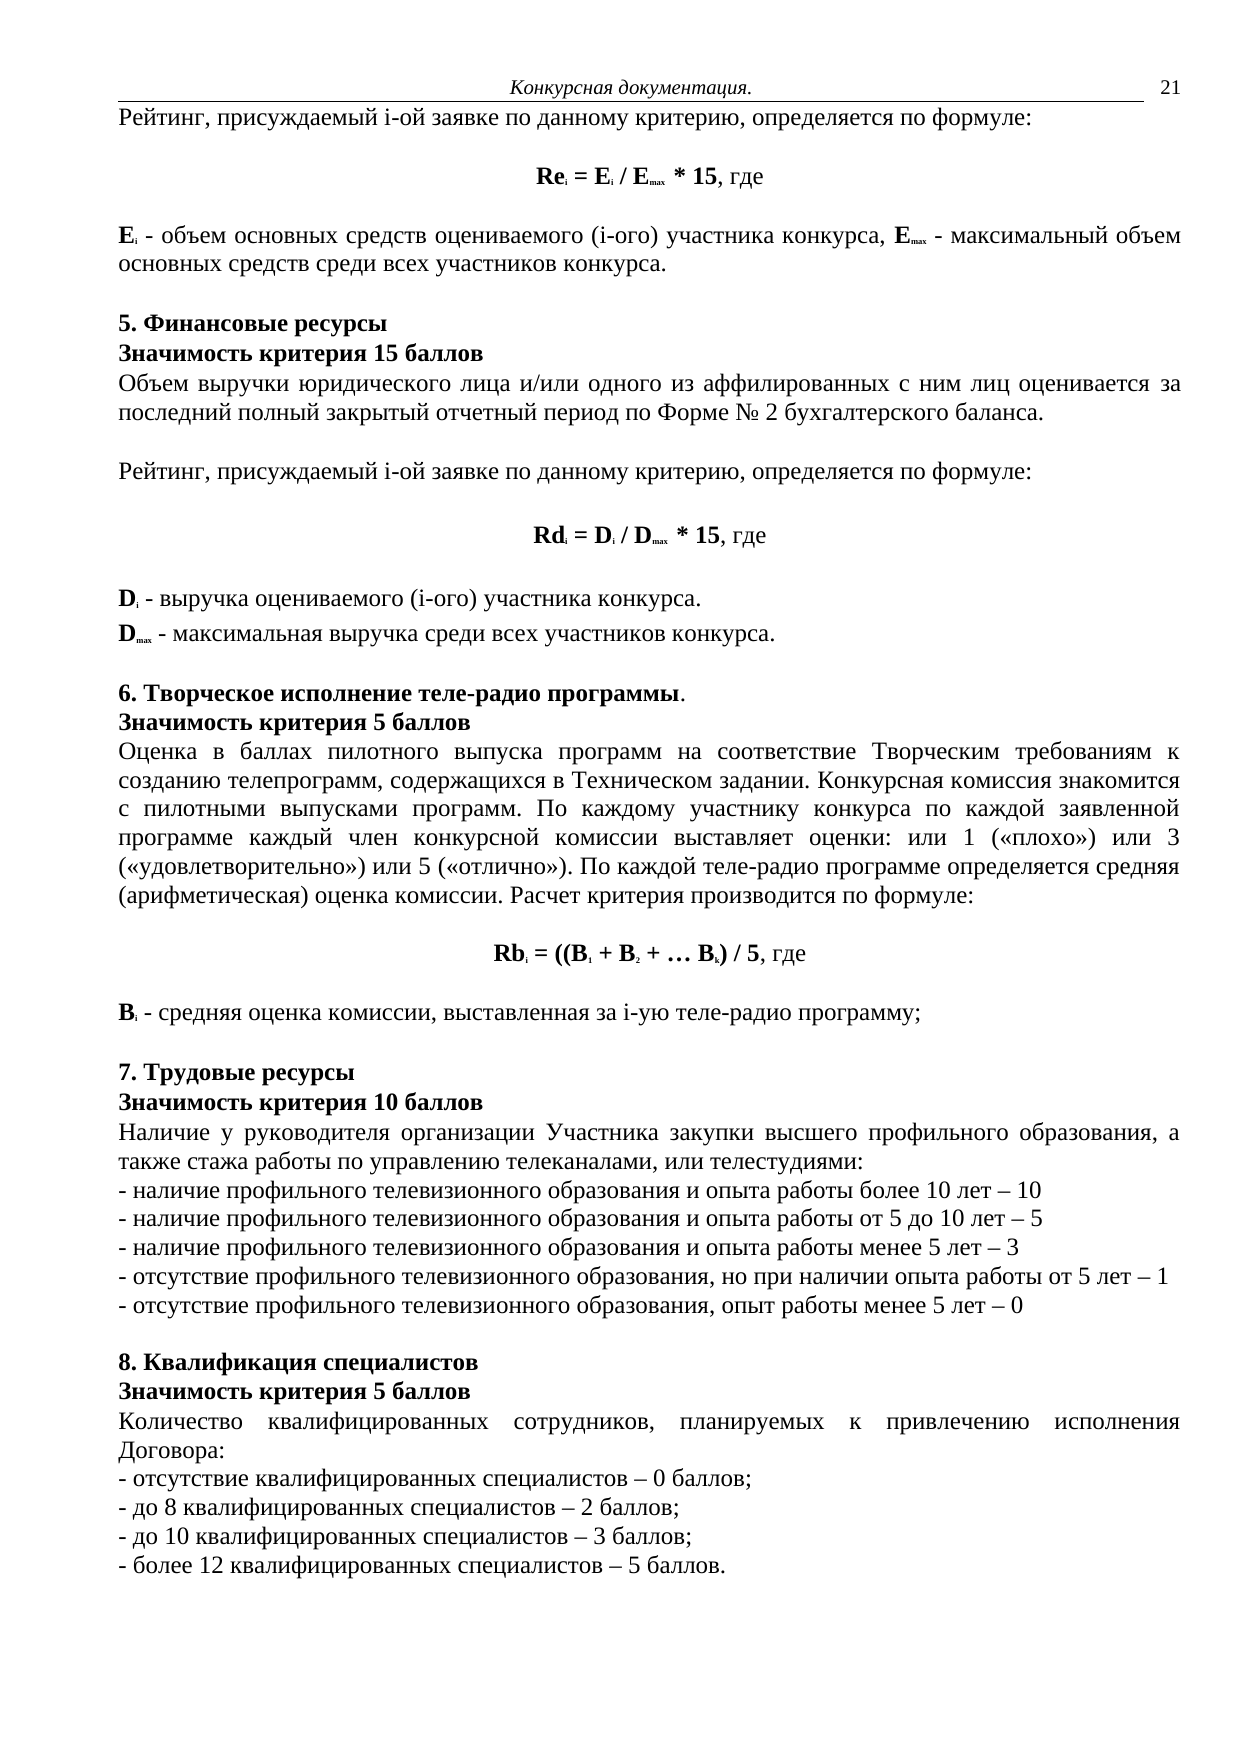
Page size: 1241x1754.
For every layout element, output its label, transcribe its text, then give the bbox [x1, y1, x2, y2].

text Значимость критерия 10 баллов [118, 1087, 1181, 1116]
text Rbi = ((B1 + B2 + … Bk) / 5, где [118, 938, 1181, 967]
text Rei = Ei / Emax * 15, где [118, 161, 1181, 190]
text - наличие профильного телевизионного образования и опыта работы более 10 лет – 10 [118, 1175, 1181, 1203]
text Bi - средняя оценка комиссии, выставленная за i-ую теле-радио программу; [118, 997, 1181, 1026]
text - отсутствие профильного телевизионного образования, но при наличии опыта работы от 5 лет – 1 [118, 1261, 1181, 1290]
text Rdi = Di / Dmax * 15, где [118, 520, 1181, 548]
text Di - выручка оцениваемого (i-ого) участника конкурса. [118, 583, 1181, 612]
text Значимость критерия 5 баллов [118, 707, 1181, 736]
text 7. Трудовые ресурсы [118, 1057, 1181, 1086]
text Оценка в баллах пилотного выпуска программ на соответствие Творческим требованиям к созданию телепрограмм, содержащихся в Техническом задании. Конкурсная комиссия знакомится с пилотными выпусками программ. По каждому участнику конкурса по каждой заявленной программе каждый член конкурсной комиссии выставляет оценки: или 1 («плохо») или 3 («удовлетворительно») или 5 («отлично»). По каждой теле-радио программе определяется средняя (арифметическая) оценка комиссии. Расчет критерия производится по формуле: [118, 736, 1181, 908]
text Значимость критерия 5 баллов [118, 1376, 1181, 1405]
text Количество квалифицированных сотрудников, планируемых к привлечению исполнения Договора: [118, 1406, 1181, 1463]
text 5. Финансовые ресурсы [118, 308, 1181, 337]
text 8. Квалификация специалистов [118, 1347, 1181, 1376]
text Значимость критерия 15 баллов [118, 338, 1181, 367]
text - отсутствие квалифицированных специалистов – 0 баллов; [118, 1463, 1181, 1492]
text Ei - объем основных средств оцениваемого (i-ого) участника конкурса, Emax - максимальный объем основных средств среди всех участников конкурса. [118, 220, 1181, 277]
text 6. Творческое исполнение теле-радио программы. [118, 678, 1181, 707]
text Наличие у руководителя организации Участника закупки высшего профильного образования, а также стажа работы по управлению телеканалами, или телестудиями: [118, 1117, 1181, 1175]
text - отсутствие профильного телевизионного образования, опыт работы менее 5 лет – 0 [118, 1290, 1181, 1318]
text - до 8 квалифицированных специалистов – 2 баллов; [118, 1492, 1181, 1521]
text Объем выручки юридического лица и/или одного из аффилированных с ним лиц оценивается за последний полный закрытый отчетный период по Форме № 2 бухгалтерского баланса. [118, 368, 1181, 426]
text - наличие профильного телевизионного образования и опыта работы от 5 до 10 лет – 5 [118, 1203, 1181, 1232]
text - более 12 квалифицированных специалистов – 5 баллов. [118, 1550, 1181, 1578]
text Рейтинг, присуждаемый i-ой заявке по данному критерию, определяется по формуле: [118, 102, 1181, 131]
text Рейтинг, присуждаемый i-ой заявке по данному критерию, определяется по формуле: [118, 456, 1181, 485]
text Dmax - максимальная выручка среди всех участников конкурса. [118, 618, 1181, 647]
text - наличие профильного телевизионного образования и опыта работы менее 5 лет – 3 [118, 1232, 1181, 1261]
text - до 10 квалифицированных специалистов – 3 баллов; [118, 1521, 1181, 1550]
